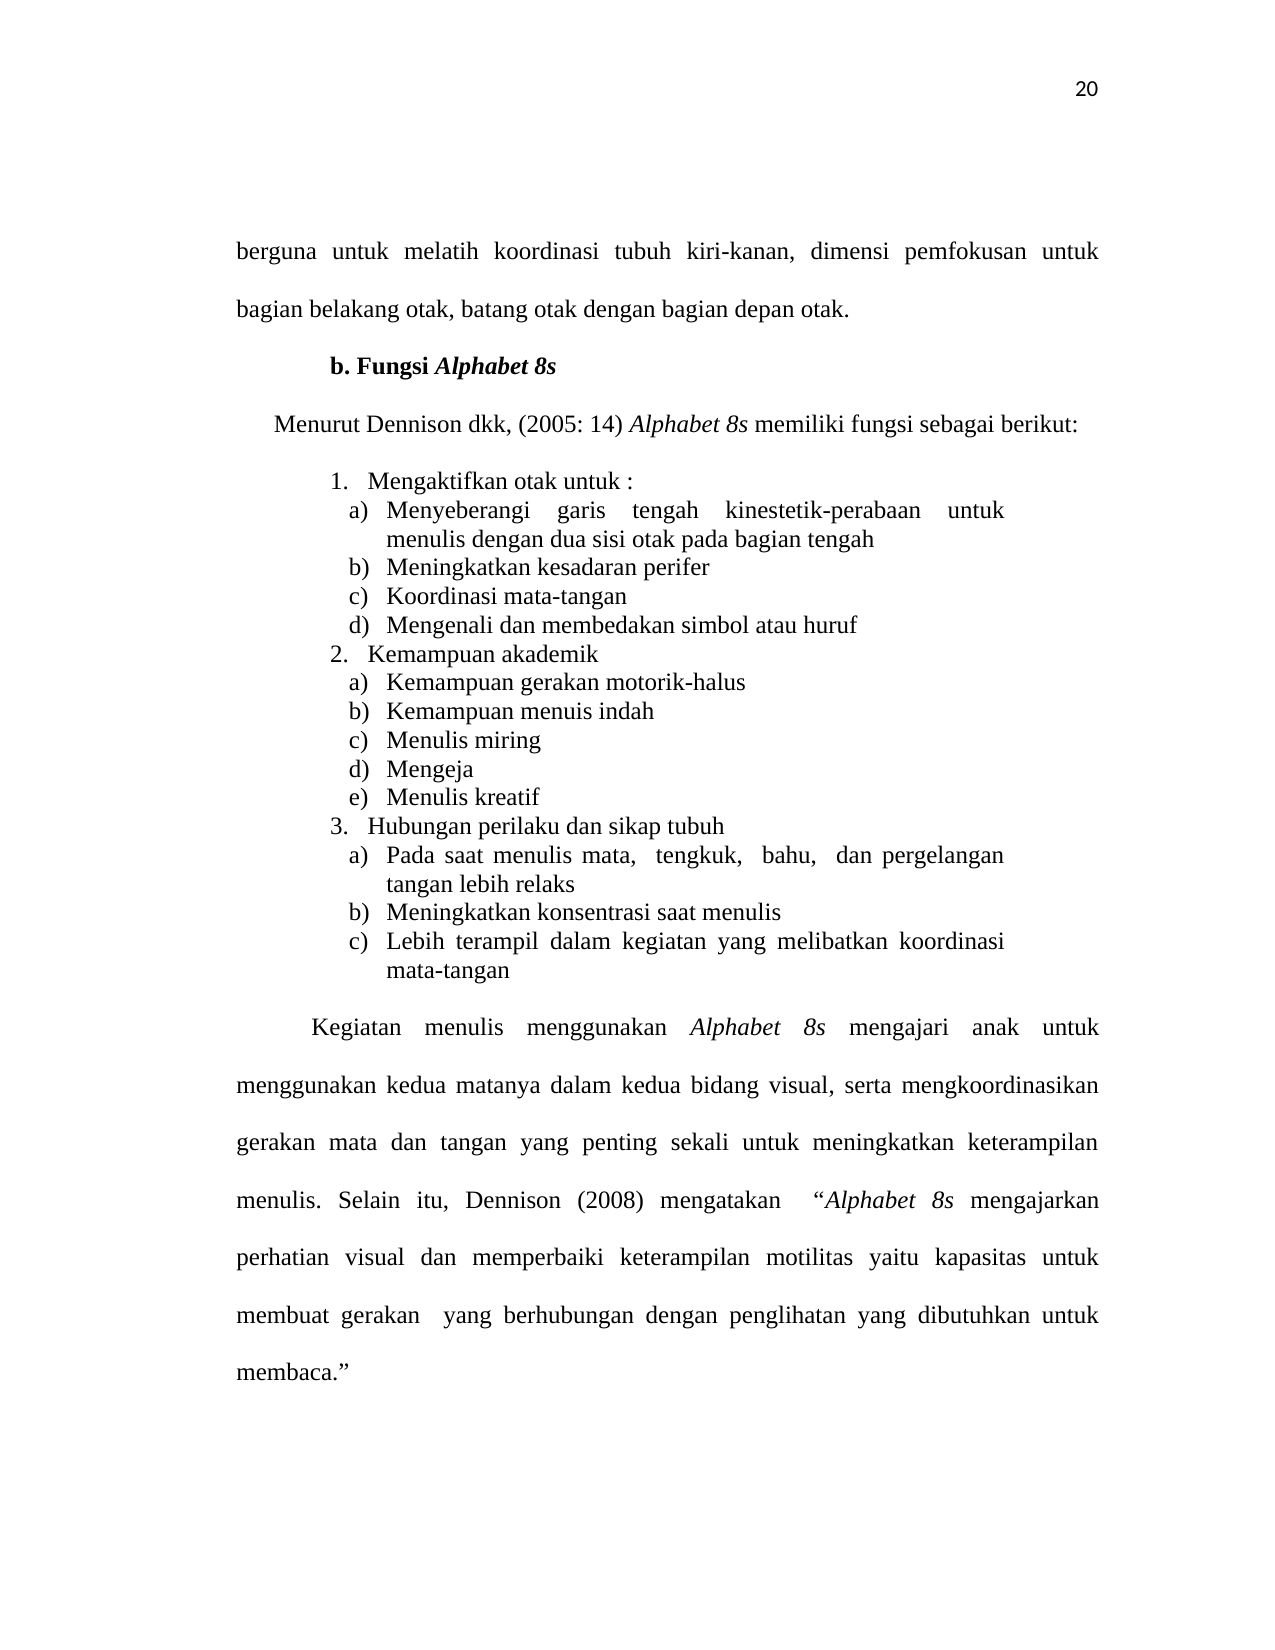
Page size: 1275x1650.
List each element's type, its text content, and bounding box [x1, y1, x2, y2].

list Kemampuan gerakan motorik-halus [349, 667, 1005, 696]
list Menurut Dennison dkk, (2005: 14) Alphabet 8s memiliki fungsi sebagai berikut: [236, 409, 1099, 437]
list Menyeberangi garis tengah kinestetik-perabaan untuk menulis dengan dua sisi otak pada bagian tengah [349, 495, 1005, 552]
list Pada saat menulis mata, tengkuk, bahu, dan pergelangan tangan lebih relaks [349, 840, 1005, 897]
list Kemampuan menuis indah [349, 696, 1005, 725]
list Kegiatan menulis menggunakan Alphabet 8s mengajari anak untuk menggunakan kedua matanya dalam kedua bidang visual, serta mengkoordinasikan gerakan mata dan tangan yang penting sekali untuk meningkatkan keterampilan menulis. Selain itu, Dennison (2008) mengatakan “Alphabet 8s mengajarkan perhatian visual dan memperbaiki keterampilan motilitas yaitu kapasitas untuk membuat gerakan yang berhubungan dengan penglihatan yang dibutuhkan untuk membaca.” [236, 1012, 1099, 1386]
list Lebih terampil dalam kegiatan yang melibatkan koordinasi mata-tangan [349, 926, 1005, 984]
list Hubungan perilaku dan sikap tubuh [330, 811, 1005, 840]
list Mengeja [349, 754, 1005, 782]
list Meningkatkan konsentrasi saat menulis [349, 897, 1005, 926]
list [236, 236, 1099, 322]
list Meningkatkan kesadaran perifer [349, 552, 1005, 581]
list Mengaktifkan otak untuk : [330, 466, 1005, 495]
list Menulis kreatif [349, 782, 1005, 811]
list Mengenali dan membedakan simbol atau huruf [349, 610, 1005, 639]
list Koordinasi mata-tangan [349, 581, 1005, 610]
list Menulis miring [349, 725, 1005, 754]
list b. Fungsi Alphabet 8s [330, 351, 1099, 380]
list Kemampuan akademik [330, 639, 1005, 667]
